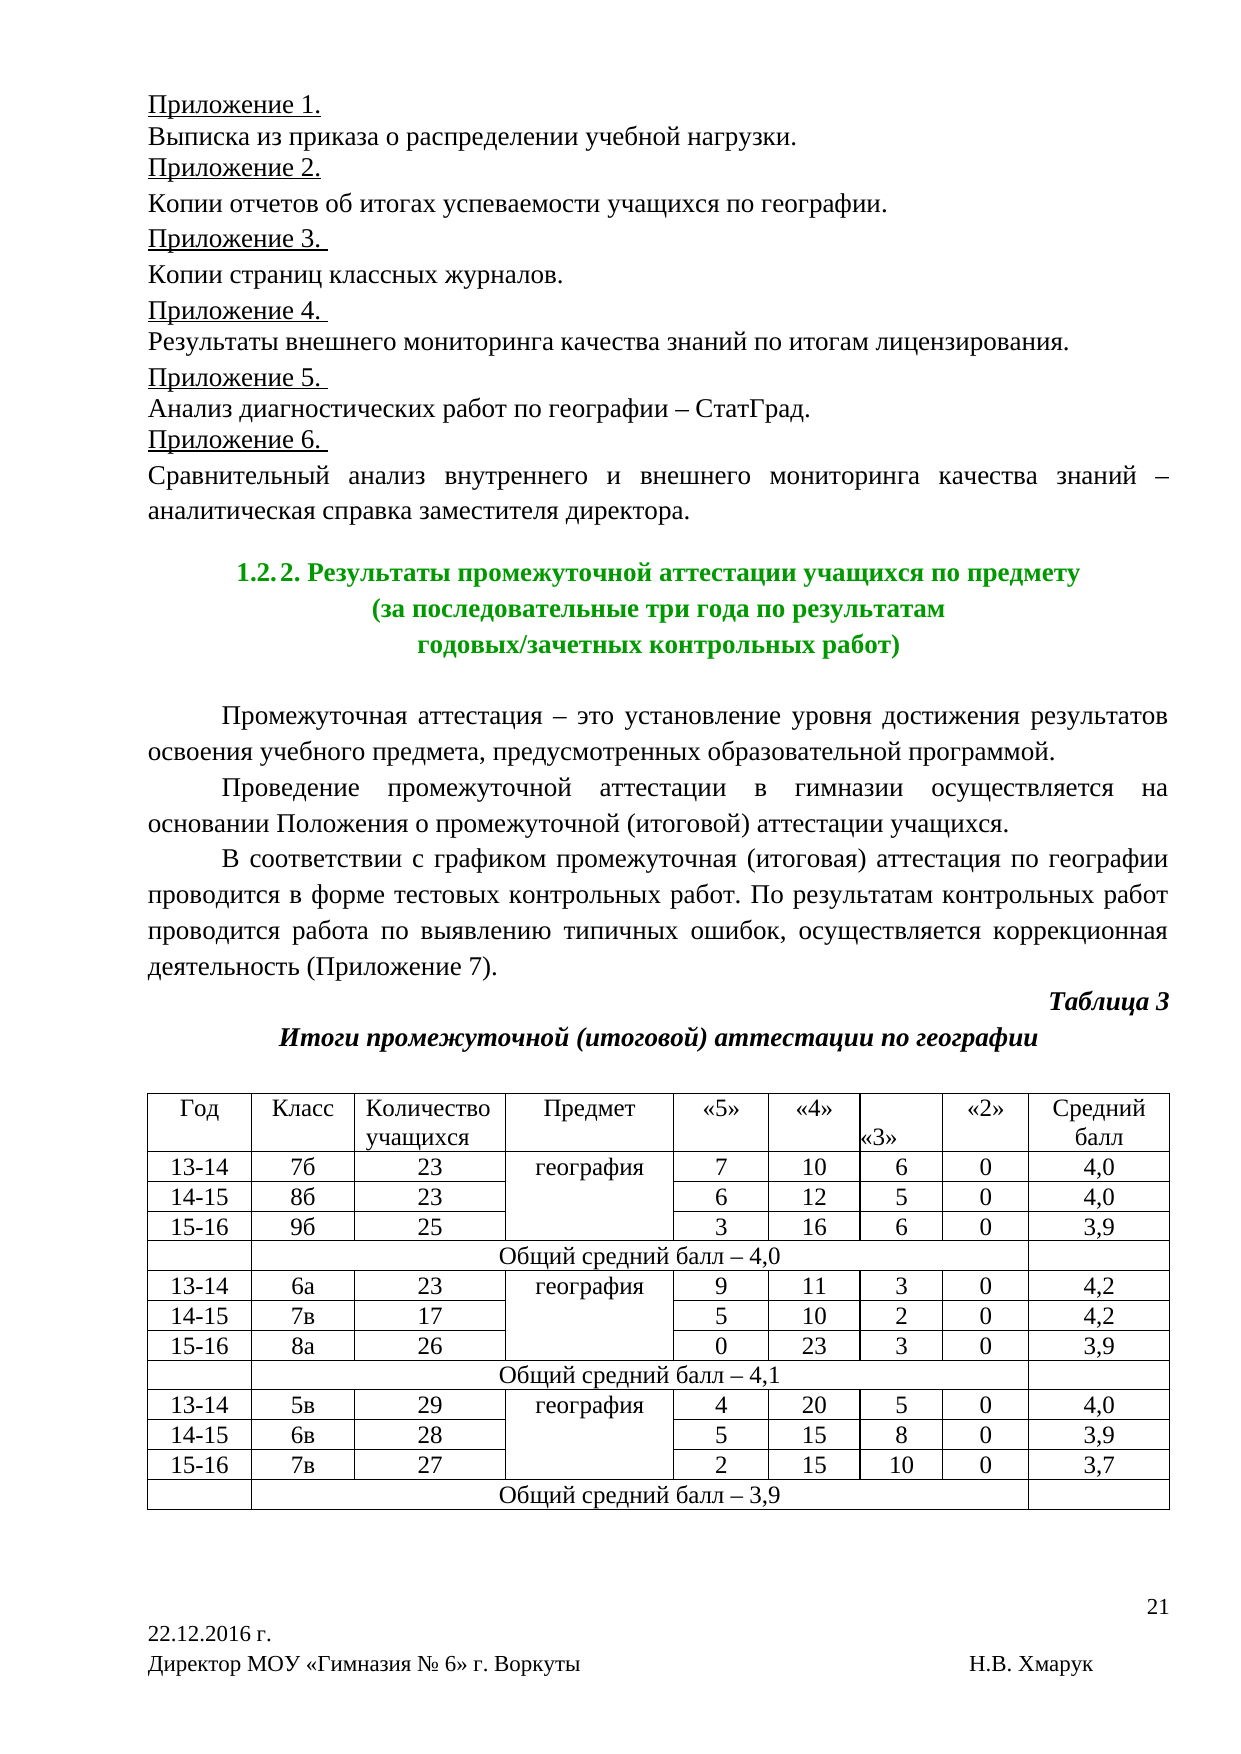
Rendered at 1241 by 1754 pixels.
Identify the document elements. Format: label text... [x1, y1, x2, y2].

table_cell 6 [674, 1182, 768, 1211]
table_cell 7в [252, 1450, 354, 1479]
table_cell 14-15 [148, 1301, 251, 1330]
table_cell 13-14 [148, 1390, 251, 1419]
text Таблица 3 [148, 985, 1169, 1016]
table_cell 7 [674, 1152, 768, 1181]
table_cell 3,9 [1029, 1212, 1169, 1240]
table_cell география [506, 1271, 673, 1359]
list 2. Результаты промежуточной аттестации учащихся по предмету [148, 557, 1169, 588]
table_cell 6а [252, 1271, 354, 1300]
text годовых/зачетных контрольных работ) [148, 628, 1169, 659]
table_cell 3 [861, 1331, 942, 1359]
table_cell 9б [252, 1212, 354, 1240]
table_cell [148, 1480, 251, 1508]
table_cell 5 [861, 1182, 942, 1211]
table_cell 14-15 [148, 1182, 251, 1211]
table_cell 23 [355, 1271, 505, 1300]
table_cell 16 [769, 1212, 859, 1240]
table_cell 13-14 [148, 1152, 251, 1181]
table_cell 9 [674, 1271, 768, 1300]
table_cell 3,7 [1029, 1450, 1169, 1479]
table_header «5» [674, 1094, 768, 1151]
table_cell география [506, 1152, 673, 1240]
table_cell 4,0 [1029, 1152, 1169, 1181]
table_cell 3 [861, 1271, 942, 1300]
table_header «2» [943, 1094, 1028, 1151]
table_cell 4,0 [1029, 1182, 1169, 1211]
table_cell 10 [769, 1152, 859, 1181]
table_header «4» [769, 1094, 859, 1151]
table_cell 4,2 [1029, 1301, 1169, 1330]
table_header Год [148, 1094, 251, 1151]
table_header Средний балл [1029, 1094, 1169, 1151]
table_cell [1029, 1480, 1169, 1508]
table_cell 25 [355, 1212, 505, 1240]
text Сравнительный анализ внутреннего и внешнего мониторинга качества знаний – аналитическая справка заместителя директора. [148, 459, 1169, 526]
table_cell 27 [355, 1450, 505, 1479]
table_cell 15-16 [148, 1331, 251, 1359]
table_cell 15-16 [148, 1450, 251, 1479]
table_cell [148, 1241, 251, 1270]
table_cell Общий средний балл – 4,0 [252, 1241, 1028, 1270]
table_cell [1029, 1241, 1169, 1270]
table_cell 6 [861, 1152, 942, 1181]
table_cell 4,0 [1029, 1390, 1169, 1419]
text Промежуточная аттестация – это установление уровня достижения результатов освоения учебного предмета, предусмотренных образовательной программой. [148, 699, 1169, 766]
text В соответствии с графиком промежуточная (итоговая) аттестация по географии проводится в форме тестовых контрольных работ. По результатам контрольных работ проводится работа по выявлению типичных ошибок, осуществляется коррекционная деятельность (Приложение 7). [148, 842, 1169, 981]
table_header «3» [861, 1094, 942, 1151]
table_cell 4,2 [1029, 1271, 1169, 1300]
text Копии отчетов об итогах успеваемости учащихся по географии. [148, 187, 1169, 218]
table_cell 12 [769, 1182, 859, 1211]
table_cell 6 [861, 1212, 942, 1240]
table_cell 15 [769, 1420, 859, 1449]
table_cell 0 [943, 1420, 1028, 1449]
table_cell 5в [252, 1390, 354, 1419]
table_cell 0 [943, 1212, 1028, 1240]
table_cell 8б [252, 1182, 354, 1211]
table_cell 0 [943, 1450, 1028, 1479]
table_cell 23 [355, 1152, 505, 1181]
table_cell 15 [769, 1450, 859, 1479]
table_cell 13-14 [148, 1271, 251, 1300]
text Анализ диагностических работ по географии – СтатГрад. [148, 392, 1169, 423]
table_cell 0 [943, 1331, 1028, 1359]
table_cell 11 [769, 1271, 859, 1300]
text Приложение 2. [148, 151, 1169, 182]
table_cell 6в [252, 1420, 354, 1449]
table_cell 0 [943, 1390, 1028, 1419]
table_cell география [506, 1390, 673, 1479]
table_cell 28 [355, 1420, 505, 1449]
table_cell 26 [355, 1331, 505, 1359]
table_cell 8а [252, 1331, 354, 1359]
table_cell [1029, 1361, 1169, 1389]
table_cell 0 [943, 1271, 1028, 1300]
table_cell Общий средний балл – 3,9 [252, 1480, 1028, 1508]
text Проведение промежуточной аттестации в гимназии осуществляется на основании Положения о промежуточной (итоговой) аттестации учащихся. [148, 771, 1169, 838]
table_cell 5 [674, 1420, 768, 1449]
table_cell 29 [355, 1390, 505, 1419]
table_cell 10 [769, 1301, 859, 1330]
table_cell 2 [674, 1450, 768, 1479]
table_cell 7в [252, 1301, 354, 1330]
table_cell 2 [861, 1301, 942, 1330]
table_cell 3,9 [1029, 1420, 1169, 1449]
table_cell 20 [769, 1390, 859, 1419]
text Приложение 4. [148, 294, 1169, 325]
table_cell 23 [769, 1331, 859, 1359]
table_cell 3,9 [1029, 1331, 1169, 1359]
table_cell Общий средний балл – 4,1 [252, 1361, 1028, 1389]
table_cell 17 [355, 1301, 505, 1330]
table_header Класс [252, 1094, 354, 1151]
text Копии страниц классных журналов. [148, 258, 1169, 289]
table_cell 23 [355, 1182, 505, 1211]
table_cell 0 [943, 1182, 1028, 1211]
text Приложение 3. [148, 222, 1169, 253]
table_cell 0 [943, 1152, 1028, 1181]
text Результаты внешнего мониторинга качества знаний по итогам лицензирования. [148, 325, 1169, 356]
table_cell 14-15 [148, 1420, 251, 1449]
table_cell 5 [861, 1390, 942, 1419]
text Выписка из приказа о распределении учебной нагрузки. [148, 120, 1152, 151]
text (за последовательные три года по результатам [148, 592, 1169, 623]
table_header Количество учащихся [355, 1094, 505, 1151]
table_cell 8 [861, 1420, 942, 1449]
table_cell [148, 1361, 251, 1389]
text Приложение 6. [148, 423, 1169, 454]
text Итоги промежуточной (итоговой) аттестации по географии [148, 1021, 1169, 1052]
table_cell 0 [943, 1301, 1028, 1330]
table_cell 3 [674, 1212, 768, 1240]
table_cell 10 [861, 1450, 942, 1479]
text Приложение 1. [148, 89, 1152, 120]
table_cell 7б [252, 1152, 354, 1181]
table_cell 15-16 [148, 1212, 251, 1240]
table_header Предмет [506, 1094, 673, 1151]
table_cell 0 [674, 1331, 768, 1359]
table_cell 4 [674, 1390, 768, 1419]
text Приложение 5. [148, 361, 1169, 392]
table_cell 5 [674, 1301, 768, 1330]
